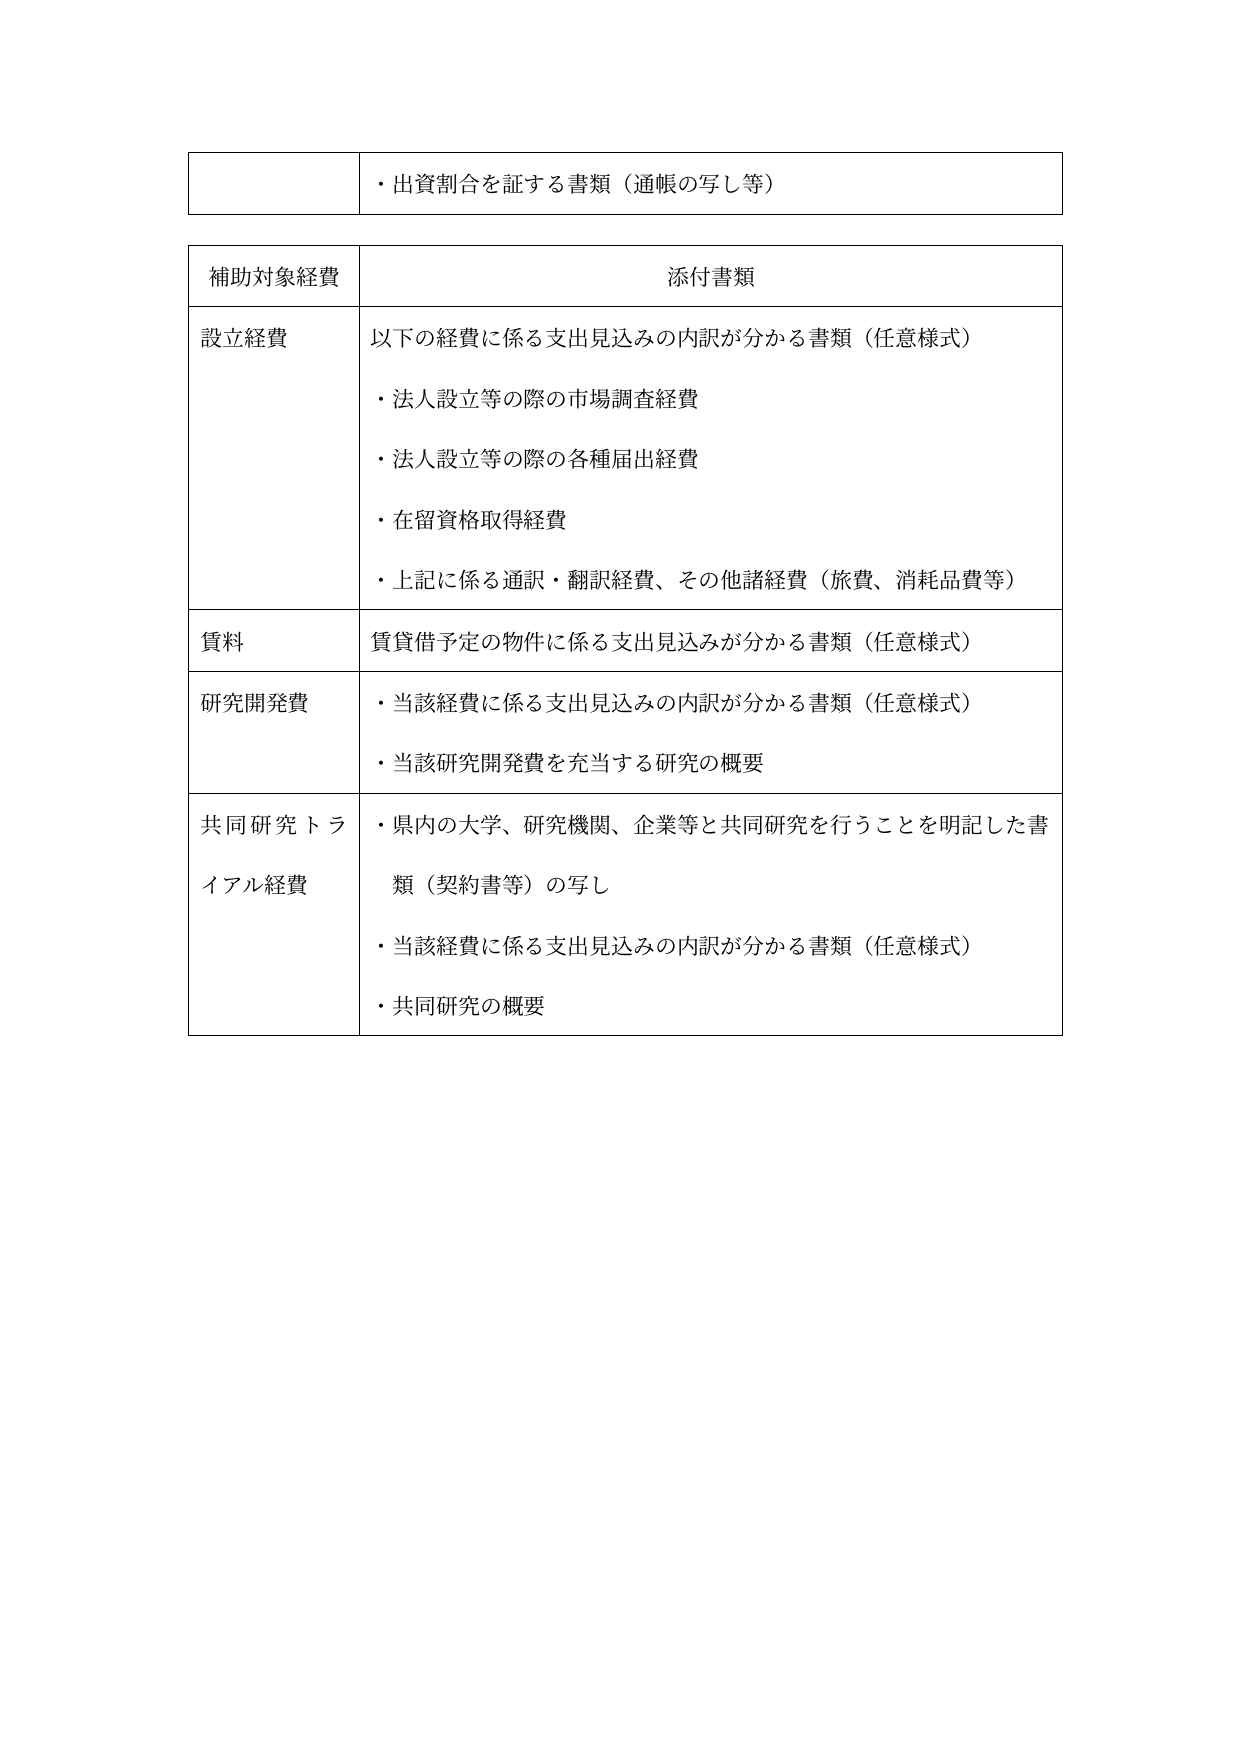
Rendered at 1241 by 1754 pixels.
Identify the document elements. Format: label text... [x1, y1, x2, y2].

table_cell ・県内の大学、研究機関、企業等と共同研究を行うことを明記した書類（契約書等）の写し ・当該経費に係る支出見込みの内訳が分かる書類（任意様式） ・共同研究の概要 [360, 794, 1062, 1035]
table_cell 賃貸借予定の物件に係る支出見込みが分かる書類（任意様式） [360, 610, 1062, 671]
table_cell 設立経費 [189, 307, 359, 609]
table_cell 研究開発費 [189, 672, 359, 793]
table_cell 賃料 [189, 610, 359, 671]
table_header 共通 [189, 153, 359, 213]
table_cell ・当該経費に係る支出見込みの内訳が分かる書類（任意様式） ・当該研究開発費を充当する研究の概要 [360, 672, 1062, 793]
table_cell 以下の経費に係る支出見込みの内訳が分かる書類（任意様式） ・法人設立等の際の市場調査経費 ・法人設立等の際の各種届出経費 ・在留資格取得経費 ・上記に係る通訳・翻訳経費、その他諸経費（旅費、消耗品費等） [360, 307, 1062, 609]
table_header 補助対象経費 [189, 246, 359, 306]
table_header 添付書類 [360, 246, 1062, 306]
table_cell 共同研究トライアル経費 [189, 794, 359, 1035]
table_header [360, 153, 1062, 213]
